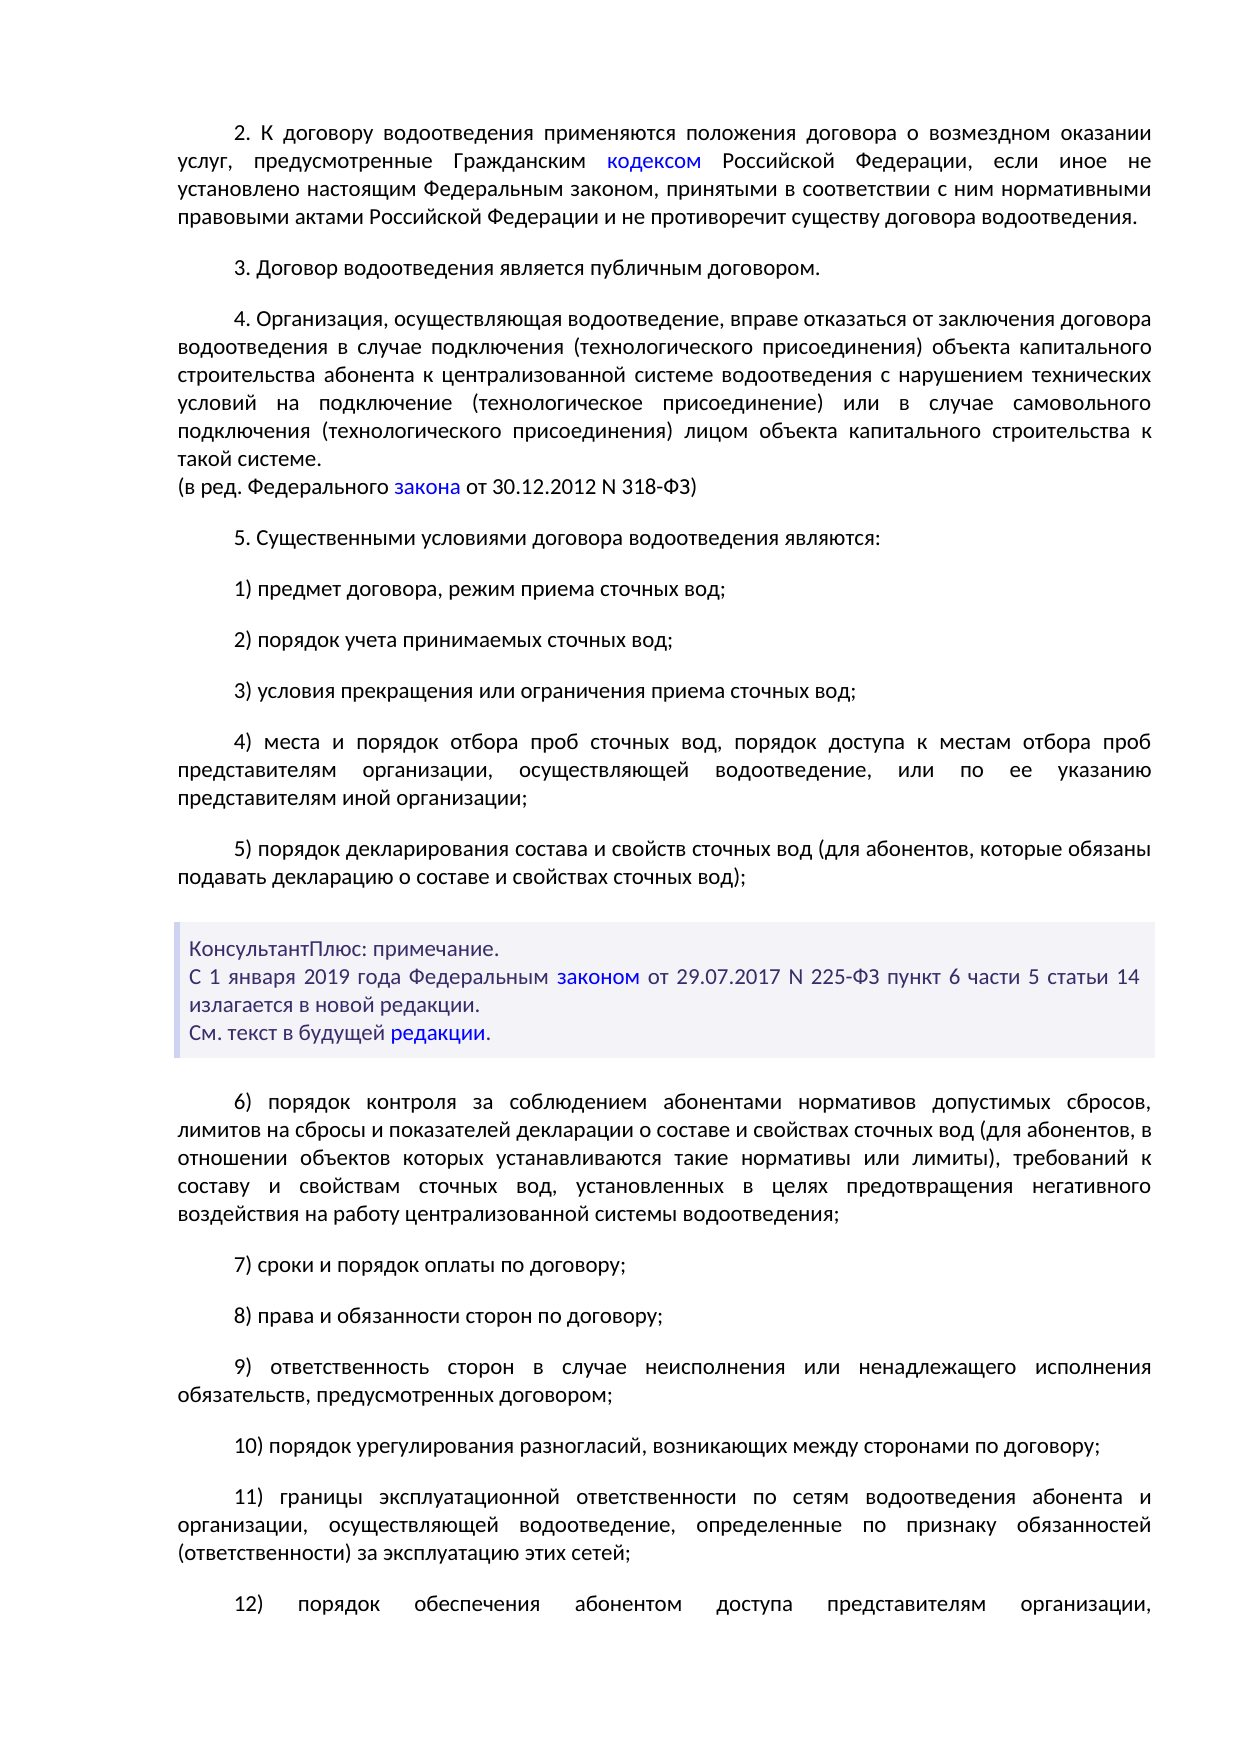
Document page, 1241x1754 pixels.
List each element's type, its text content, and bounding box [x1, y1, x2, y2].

text 11) границы эксплуатационной ответственности по сетям водоотведения абонента и организации, осуществляющей водоотведение, определенные по признаку обязанностей (ответственности) за эксплуатацию этих сетей; [177, 1482, 1152, 1566]
text 6) порядок контроля за соблюдением абонентами нормативов допустимых сбросов, лимитов на сбросы и показателей декларации о составе и свойствах сточных вод (для абонентов, в отношении объектов которых устанавливаются такие нормативы или лимиты), требований к составу и свойствам сточных вод, установленных в целях предотвращения негативного воздействия на работу централизованной системы водоотведения; [177, 1087, 1152, 1227]
text 9) ответственность сторон в случае неисполнения или ненадлежащего исполнения обязательств, предусмотренных договором; [177, 1352, 1152, 1408]
text 4) места и порядок отбора проб сточных вод, порядок доступа к местам отбора проб представителям организации, осуществляющей водоотведение, или по ее указанию представителям иной организации; [177, 727, 1152, 811]
text 8) права и обязанности сторон по договору; [177, 1301, 1152, 1329]
text 2. К договору водоотведения применяются положения договора о возмездном оказании услуг, предусмотренные Гражданским кодексом Российской Федерации, если иное не установлено настоящим Федеральным законом, принятыми в соответствии с ним нормативными правовыми актами Российской Федерации и не противоречит существу договора водоотведения. [177, 118, 1152, 230]
table_header КонсультантПлюс: примечание. С 1 января 2019 года Федеральным законом от 29.07.2017 N 225-ФЗ пункт 6 части 5 статьи 14 излагается в новой редакции. См. текст в будущей редакции. [180, 922, 1149, 1058]
text 4. Организация, осуществляющая водоотведение, вправе отказаться от заключения договора водоотведения в случае подключения (технологического присоединения) объекта капитального строительства абонента к централизованной системе водоотведения с нарушением технических условий на подключение (технологическое присоединение) или в случае самовольного подключения (технологического присоединения) лицом объекта капитального строительства к такой системе. [177, 304, 1152, 472]
text 5) порядок декларирования состава и свойств сточных вод (для абонентов, которые обязаны подавать декларацию о составе и свойствах сточных вод); [177, 834, 1152, 890]
text 5. Существенными условиями договора водоотведения являются: [177, 523, 1152, 551]
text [177, 1589, 1152, 1617]
text 7) сроки и порядок оплаты по договору; [177, 1250, 1152, 1278]
text 2) порядок учета принимаемых сточных вод; [177, 625, 1152, 653]
text 3) условия прекращения или ограничения приема сточных вод; [177, 676, 1152, 704]
text 1) предмет договора, режим приема сточных вод; [177, 574, 1152, 602]
text (в ред. Федерального закона от 30.12.2012 N 318-ФЗ) [177, 472, 1152, 500]
text 3. Договор водоотведения является публичным договором. [177, 253, 1152, 281]
text 10) порядок урегулирования разногласий, возникающих между сторонами по договору; [177, 1431, 1152, 1459]
